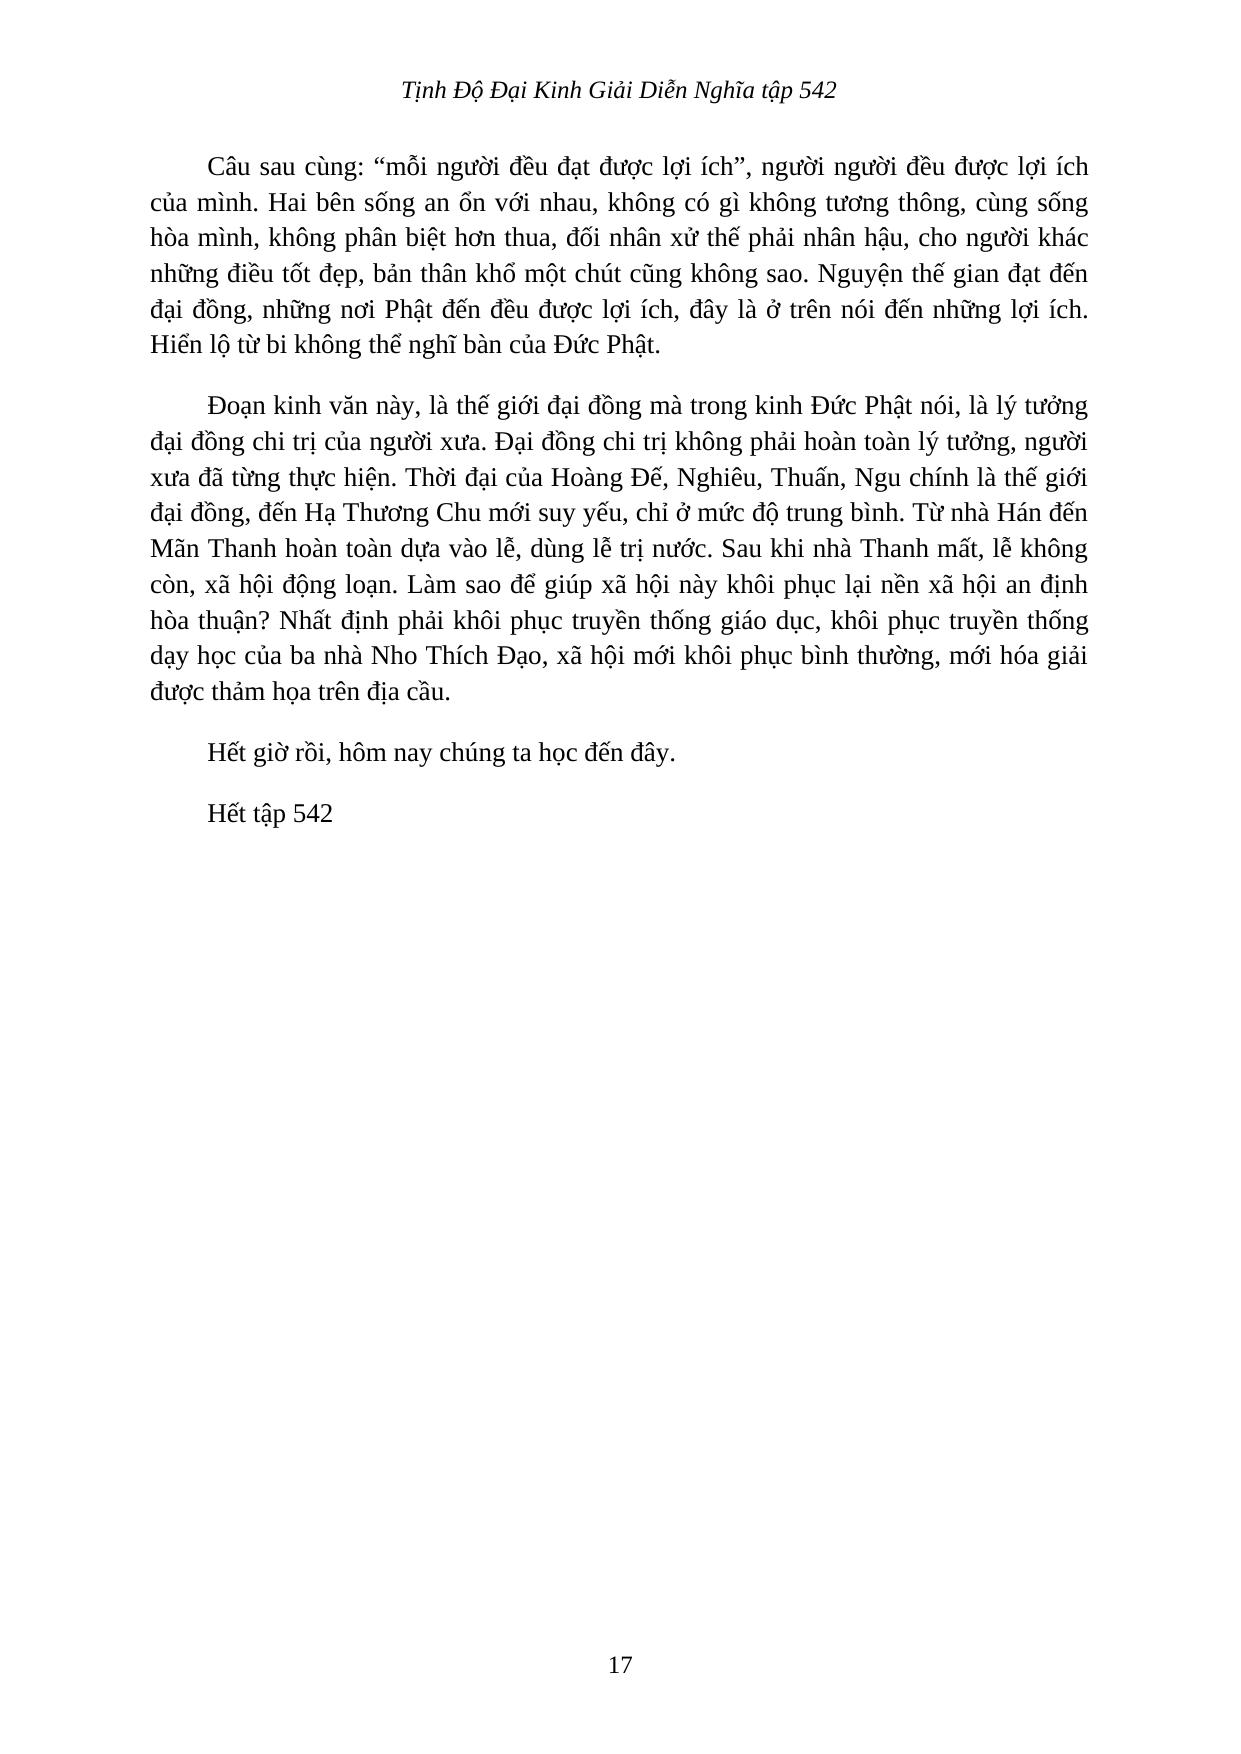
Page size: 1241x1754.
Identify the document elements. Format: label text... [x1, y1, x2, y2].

text Hết giờ rồi, hôm nay chúng ta học đến đây. [150, 736, 1090, 767]
text Đoạn kinh văn này, là thế giới đại đồng mà trong kinh Đức Phật nói, là lý tưởng đại đồng chi trị của người xưa. Đại đồng chi trị không phải hoàn toàn lý tưởng, người xưa đã từng thực hiện. Thời đại của Hoàng Đế, Nghiêu, Thuấn, Ngu chính là thế giới đại đồng, đến Hạ Thương Chu mới suy yếu, chỉ ở mức độ trung bình. Từ nhà Hán đến Mãn Thanh hoàn toàn dựa vào lễ, dùng lễ trị nước. Sau khi nhà Thanh mất, lễ không còn, xã hội động loạn. Làm sao để giúp xã hội này khôi phục lại nền xã hội an định hòa thuận? Nhất định phải khôi phục truyền thống giáo dục, khôi phục truyền thống dạy học của ba nhà Nho Thích Đạo, xã hội mới khôi phục bình thường, mới hóa giải được thảm họa trên địa cầu. [150, 389, 1090, 706]
text Câu sau cùng: “mỗi người đều đạt được lợi ích”, người người đều được lợi ích của mình. Hai bên sống an ổn với nhau, không có gì không tương thông, cùng sống hòa mình, không phân biệt hơn thua, đối nhân xử thế phải nhân hậu, cho người khác những điều tốt đẹp, bản thân khổ một chút cũng không sao. Nguyện thế gian đạt đến đại đồng, những nơi Phật đến đều được lợi ích, đây là ở trên nói đến những lợi ích. Hiển lộ từ bi không thể nghĩ bàn của Đức Phật. [150, 150, 1090, 360]
text Hết tập 542 [150, 797, 1090, 828]
